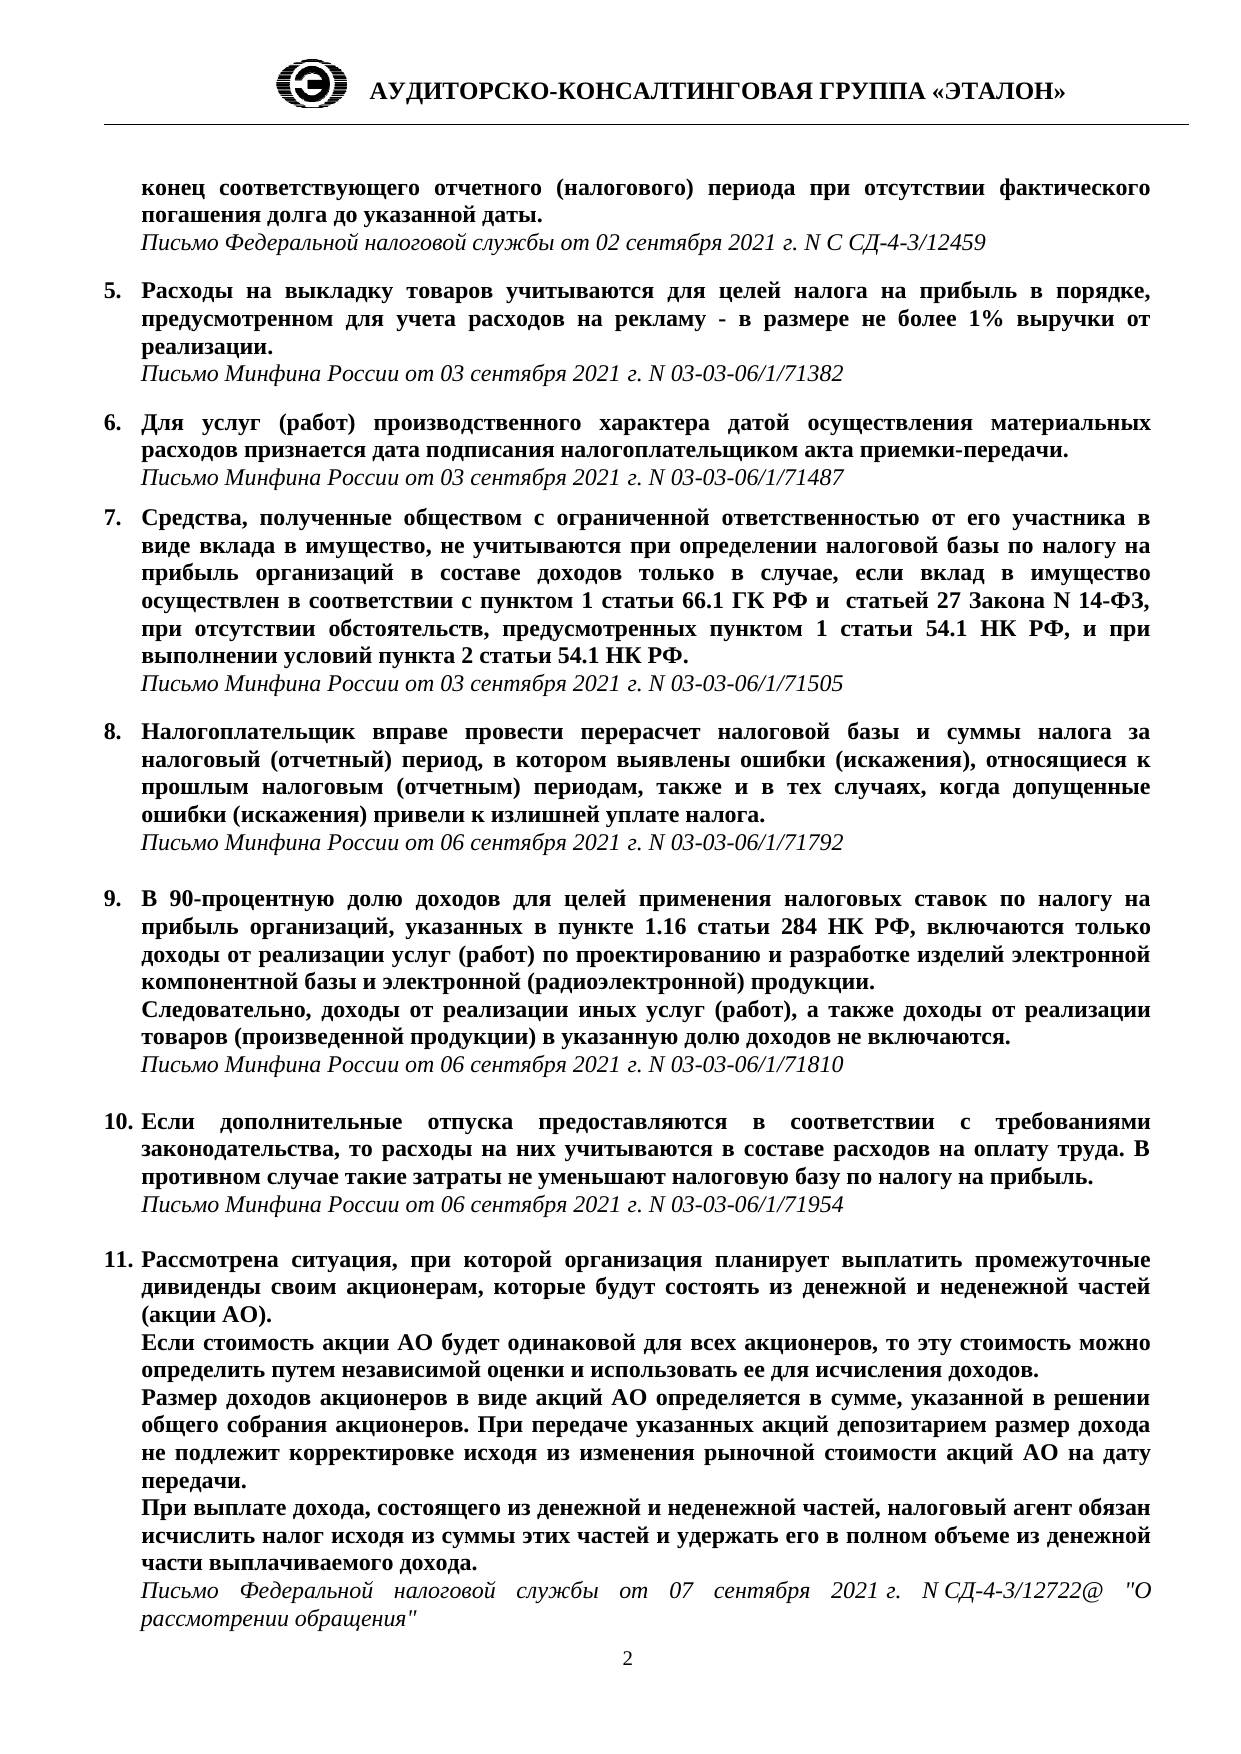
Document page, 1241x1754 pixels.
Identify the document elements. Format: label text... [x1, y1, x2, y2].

text Если стоимость акции АО будет одинаковой для всех акционеров, то эту стоимость можно определить путем независимой оценки и использовать ее для исчисления доходов. [141, 1328, 1152, 1383]
text Размер доходов акционеров в виде акций АО определяется в сумме, указанной в решении общего собрания акционеров. При передаче указанных акций депозитарием размер дохода не подлежит корректировке исходя из изменения рыночной стоимости акций АО на дату передачи. [141, 1383, 1152, 1493]
text При выплате дохода, состоящего из денежной и неденежной частей, налоговый агент обязан исчислить налог исходя из суммы этих частей и удержать его в полном объеме из денежной части выплачиваемого дохода. [141, 1493, 1152, 1576]
text Письмо Федеральной налоговой службы от 02 сентября 2021 г. N С СД-4-3/12459 [141, 228, 1152, 256]
text Письмо Минфина России от 06 сентября 2021 г. N 03-03-06/1/71954 [141, 1189, 1152, 1217]
text Письмо Минфина России от 06 сентября 2021 г. N 03-03-06/1/71792 [141, 828, 1152, 855]
list Налогоплательщик вправе провести перерасчет налоговой базы и суммы налога за налоговый (отчетный) период, в котором выявлены ошибки (искажения), относящиеся к прошлым налоговым (отчетным) периодам, также и в тех случаях, когда допущенные ошибки (искажения) привели к излишней уплате налога. [103, 717, 1152, 828]
text Письмо Минфина России от 03 сентября 2021 г. N 03-03-06/1/71382 [141, 359, 1152, 387]
list Для услуг (работ) производственного характера датой осуществления материальных расходов признается дата подписания налогоплательщиком акта приемки-передачи. [103, 408, 1152, 463]
text Следовательно, доходы от реализации иных услуг (работ), а также доходы от реализации товаров (произведенной продукции) в указанную долю доходов не включаются. [141, 995, 1152, 1050]
list Если дополнительные отпуска предоставляются в соответствии с требованиями законодательства, то расходы на них учитываются в составе расходов на оплату труда. В противном случае такие затраты не уменьшают налоговую базу по налогу на прибыль. [103, 1107, 1152, 1189]
list Средства, полученные обществом с ограниченной ответственностью от его участника в виде вклада в имущество, не учитываются при определении налоговой базы по налогу на прибыль организаций в составе доходов только в случае, если вклад в имущество осуществлен в соответствии с пунктом 1 статьи 66.1 ГК РФ и статьей 27 Закона N 14-ФЗ, при отсутствии обстоятельств, предусмотренных пунктом 1 статьи 54.1 НК РФ, и при выполнении условий пункта 2 статьи 54.1 НК РФ. [103, 503, 1152, 669]
text Письмо Минфина России от 03 сентября 2021 г. N 03-03-06/1/71505 [141, 669, 1152, 696]
list В 90-процентную долю доходов для целей применения налоговых ставок по налогу на прибыль организаций, указанных в пункте 1.16 статьи 284 НК РФ, включаются только доходы от реализации услуг (работ) по проектированию и разработке изделий электронной компонентной базы и электронной (радиоэлектронной) продукции. [103, 884, 1152, 995]
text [141, 173, 1152, 228]
text Письмо Минфина России от 06 сентября 2021 г. N 03-03-06/1/71810 [141, 1050, 1152, 1078]
text Письмо Федеральной налоговой службы от 07 сентября 2021 г. N СД-4-3/12722@ "О рассмотрении обращения" [141, 1576, 1152, 1631]
text Письмо Минфина России от 03 сентября 2021 г. N 03-03-06/1/71487 [141, 463, 1152, 491]
list Рассмотрена ситуация, при которой организация планирует выплатить промежуточные дивиденды своим акционерам, которые будут состоять из денежной и неденежной частей (акции АО). [103, 1245, 1152, 1328]
list Расходы на выкладку товаров учитываются для целей налога на прибыль в порядке, предусмотренном для учета расходов на рекламу - в размере не более 1% выручки от реализации. [103, 277, 1152, 359]
